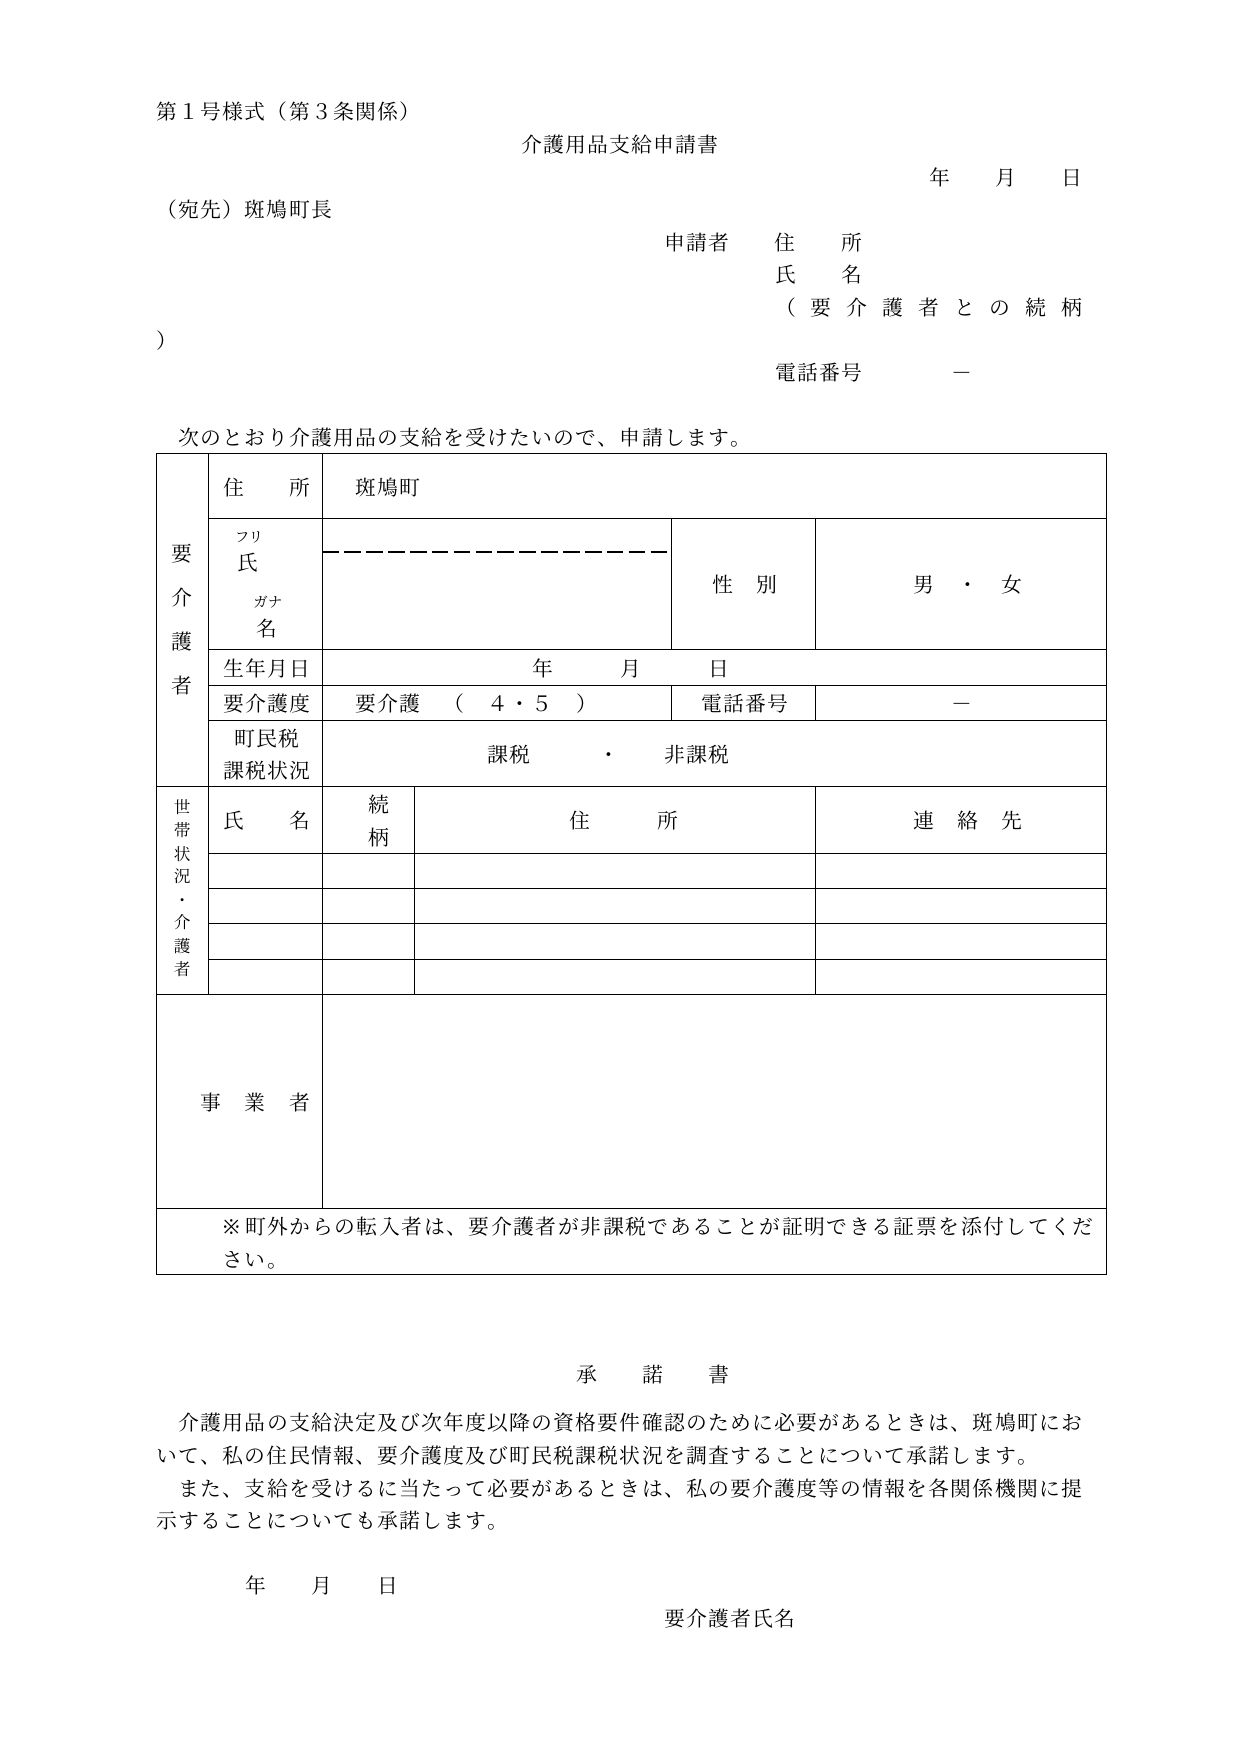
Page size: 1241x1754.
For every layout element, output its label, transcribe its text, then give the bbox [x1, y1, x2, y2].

table_cell [415, 854, 815, 888]
table_cell [415, 889, 815, 923]
table_cell [323, 854, 414, 888]
table_cell 世帯状況・介護者等 [157, 787, 208, 994]
table_cell [323, 995, 1106, 1208]
text （要介護者との続柄 ） [156, 290, 1084, 355]
text 電話番号 － [156, 355, 1084, 388]
table_header 斑鳩町 [323, 454, 1106, 518]
table_cell 性 別 [672, 519, 815, 649]
table_cell 連 絡 先 [816, 787, 1106, 852]
text 次のとおり介護用品の支給を受けたいので、申請します。 [156, 421, 1084, 453]
table_cell 要介護 （ ４・５ ） [323, 686, 671, 720]
table_cell 氏 名 [209, 787, 322, 852]
table_cell 課税 ・ 非課税 [323, 721, 1106, 786]
table_header 要 介 護 者 [157, 454, 208, 786]
text 承 諾 書 [156, 1357, 1084, 1389]
table_cell [209, 924, 322, 959]
table_cell ※町外からの転入者は、要介護者が非課税であることが証明できる証票を添付してください。 [157, 1209, 1106, 1274]
table_cell [209, 519, 322, 649]
table_cell 住 所 [415, 787, 815, 852]
text 介護用品の支給決定及び次年度以降の資格要件確認のために必要があるときは、斑鳩町において、私の住民情報、要介護度及び町民税課税状況を調査することについて承諾します。 [156, 1406, 1084, 1471]
table_cell [209, 889, 322, 923]
table_cell 電話番号 [672, 686, 815, 720]
text 申請者 住 所 [156, 225, 1084, 257]
table_cell [323, 889, 414, 923]
table_cell 生年月日 [209, 650, 322, 684]
table_header 住 所 [209, 454, 322, 518]
table_cell 年 月 日 [323, 650, 1106, 684]
table_cell [323, 519, 671, 551]
table_cell [816, 854, 1106, 888]
table_cell 続 柄 [323, 787, 414, 852]
text 第１号様式（第３条関係） [156, 94, 1084, 127]
text また、支給を受けるに当たって必要があるときは、私の要介護度等の情報を各関係機関に提示することについても承諾します。 [156, 1471, 1084, 1536]
table_cell [816, 924, 1106, 959]
text 年 月 日 [178, 1568, 1084, 1601]
text 介護用品支給申請書 [156, 127, 1084, 160]
table_cell [323, 551, 671, 649]
table_cell － [816, 686, 1106, 720]
table_cell 男 ・ 女 [816, 519, 1106, 649]
text 年 月 日 [156, 160, 1084, 192]
table_cell [209, 960, 322, 994]
text 要介護者氏名 [178, 1601, 1084, 1634]
text 氏 名 [156, 257, 1084, 290]
table_cell [816, 889, 1106, 923]
table_cell [323, 960, 414, 994]
table_cell 要介護度 [209, 686, 322, 720]
table_cell [816, 960, 1106, 994]
table_cell [209, 854, 322, 888]
table_cell 町民税 課税状況 [209, 721, 322, 786]
table_cell [415, 924, 815, 959]
table_cell [415, 960, 815, 994]
table_cell 事 業 者 [157, 995, 322, 1208]
text （宛先）斑鳩町長 [156, 192, 1084, 225]
table_cell [323, 924, 414, 959]
